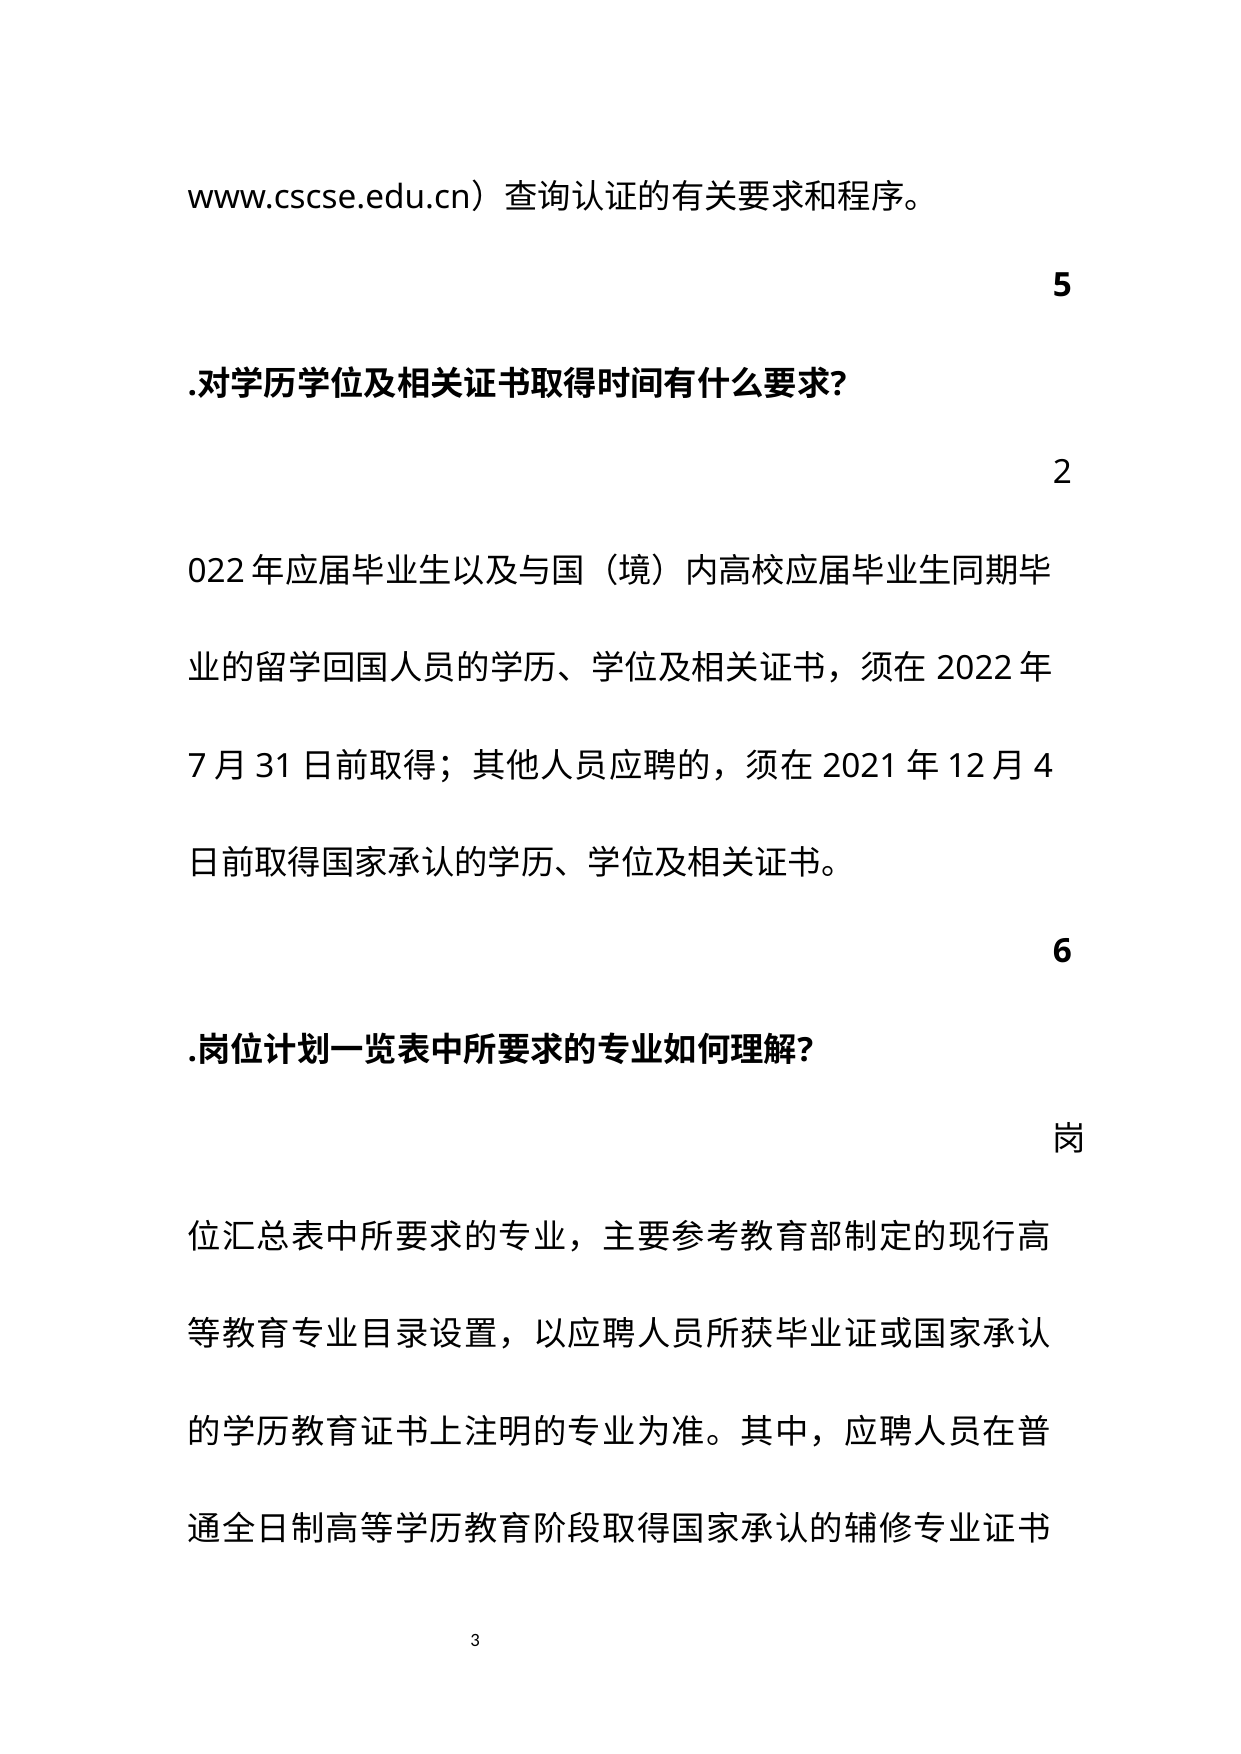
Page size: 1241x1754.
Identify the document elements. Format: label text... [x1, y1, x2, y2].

text 2022年应届毕业生以及与国（境）内高校应届毕业生同期毕业的留学回国人员的学历、学位及相关证书，须在2022年7月31日前取得；其他人员应聘的，须在2021年12月4日前取得国家承认的学历、学位及相关证书。 [187, 438, 1053, 893]
text 5.对学历学位及相关证书取得时间有什么要求? [187, 251, 1053, 414]
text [187, 162, 1053, 227]
text 6.岗位计划一览表中所要求的专业如何理解? [187, 917, 1053, 1079]
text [187, 1103, 1053, 1558]
